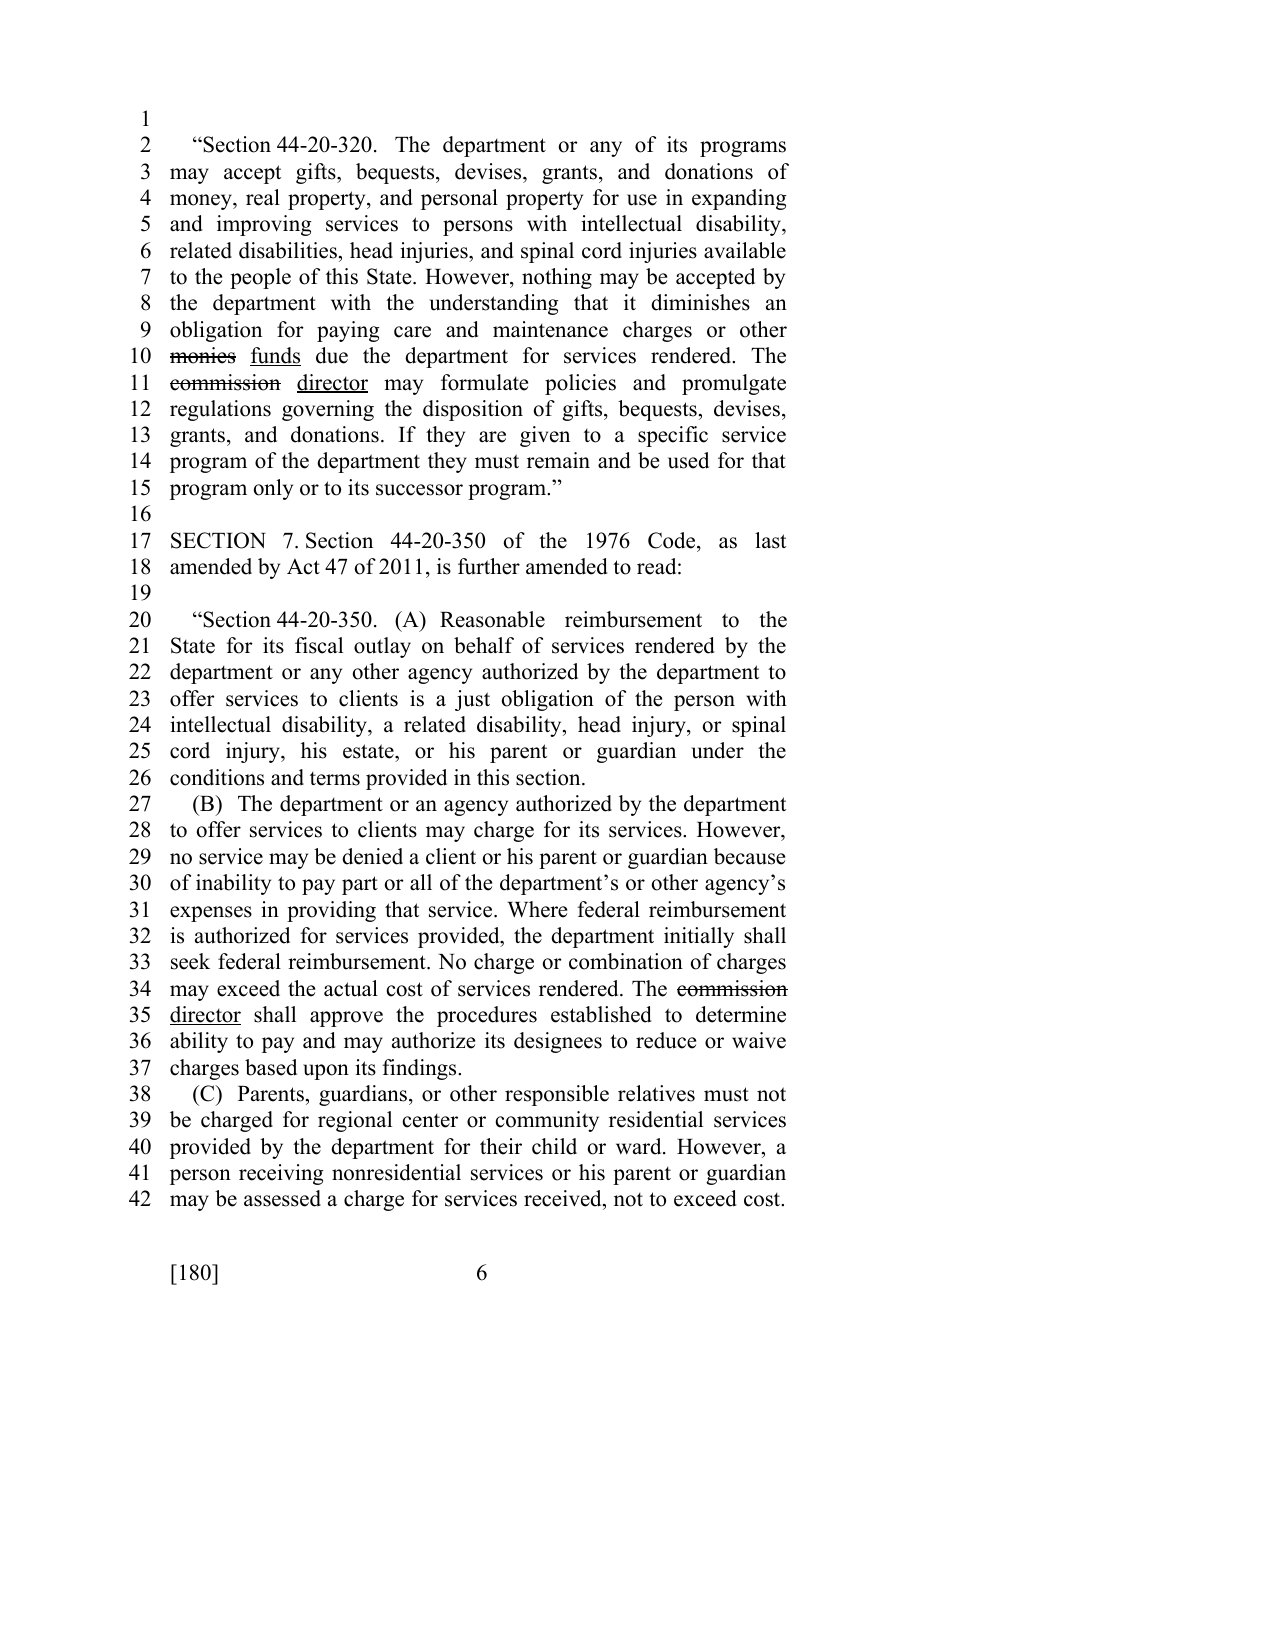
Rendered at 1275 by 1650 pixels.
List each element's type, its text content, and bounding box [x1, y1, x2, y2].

text SECTION 7. Section 44-20-350 of the 1976 Code, as last amended by Act 47 of 2011, is further amended to read: [169, 527, 787, 579]
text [169, 1080, 787, 1212]
text “Section 44-20-320. The department or any of its programs may accept gifts, bequests, devises, grants, and donations of money, real property, and personal property for use in expanding and improving services to persons with intellectual disability, related disabilities, head injuries, and spinal cord injuries available to the people of this State. However, nothing may be accepted by the department with the understanding that it diminishes an obligation for paying care and maintenance charges or other monies funds due the department for services rendered. The commission director may formulate policies and promulgate regulations governing the disposition of gifts, bequests, devises, grants, and donations. If they are given to a specific service program of the department they must remain and be used for that program only or to its successor program.” [169, 131, 787, 500]
text “Section 44-20-350. (A) Reasonable reimbursement to the State for its fiscal outlay on behalf of services rendered by the department or any other agency authorized by the department to offer services to clients is a just obligation of the person with intellectual disability, a related disability, head injury, or spinal cord injury, his estate, or his parent or guardian under the conditions and terms provided in this section. [169, 606, 787, 790]
text (B) The department or an agency authorized by the department to offer services to clients may charge for its services. However, no service may be denied a client or his parent or guardian because of inability to pay part or all of the department’s or other agency’s expenses in providing that service. Where federal reimbursement is authorized for services provided, the department initially shall seek federal reimbursement. No charge or combination of charges may exceed the actual cost of services rendered. The commission director shall approve the procedures established to determine ability to pay and may authorize its designees to reduce or waive charges based upon its findings. [169, 790, 787, 1080]
